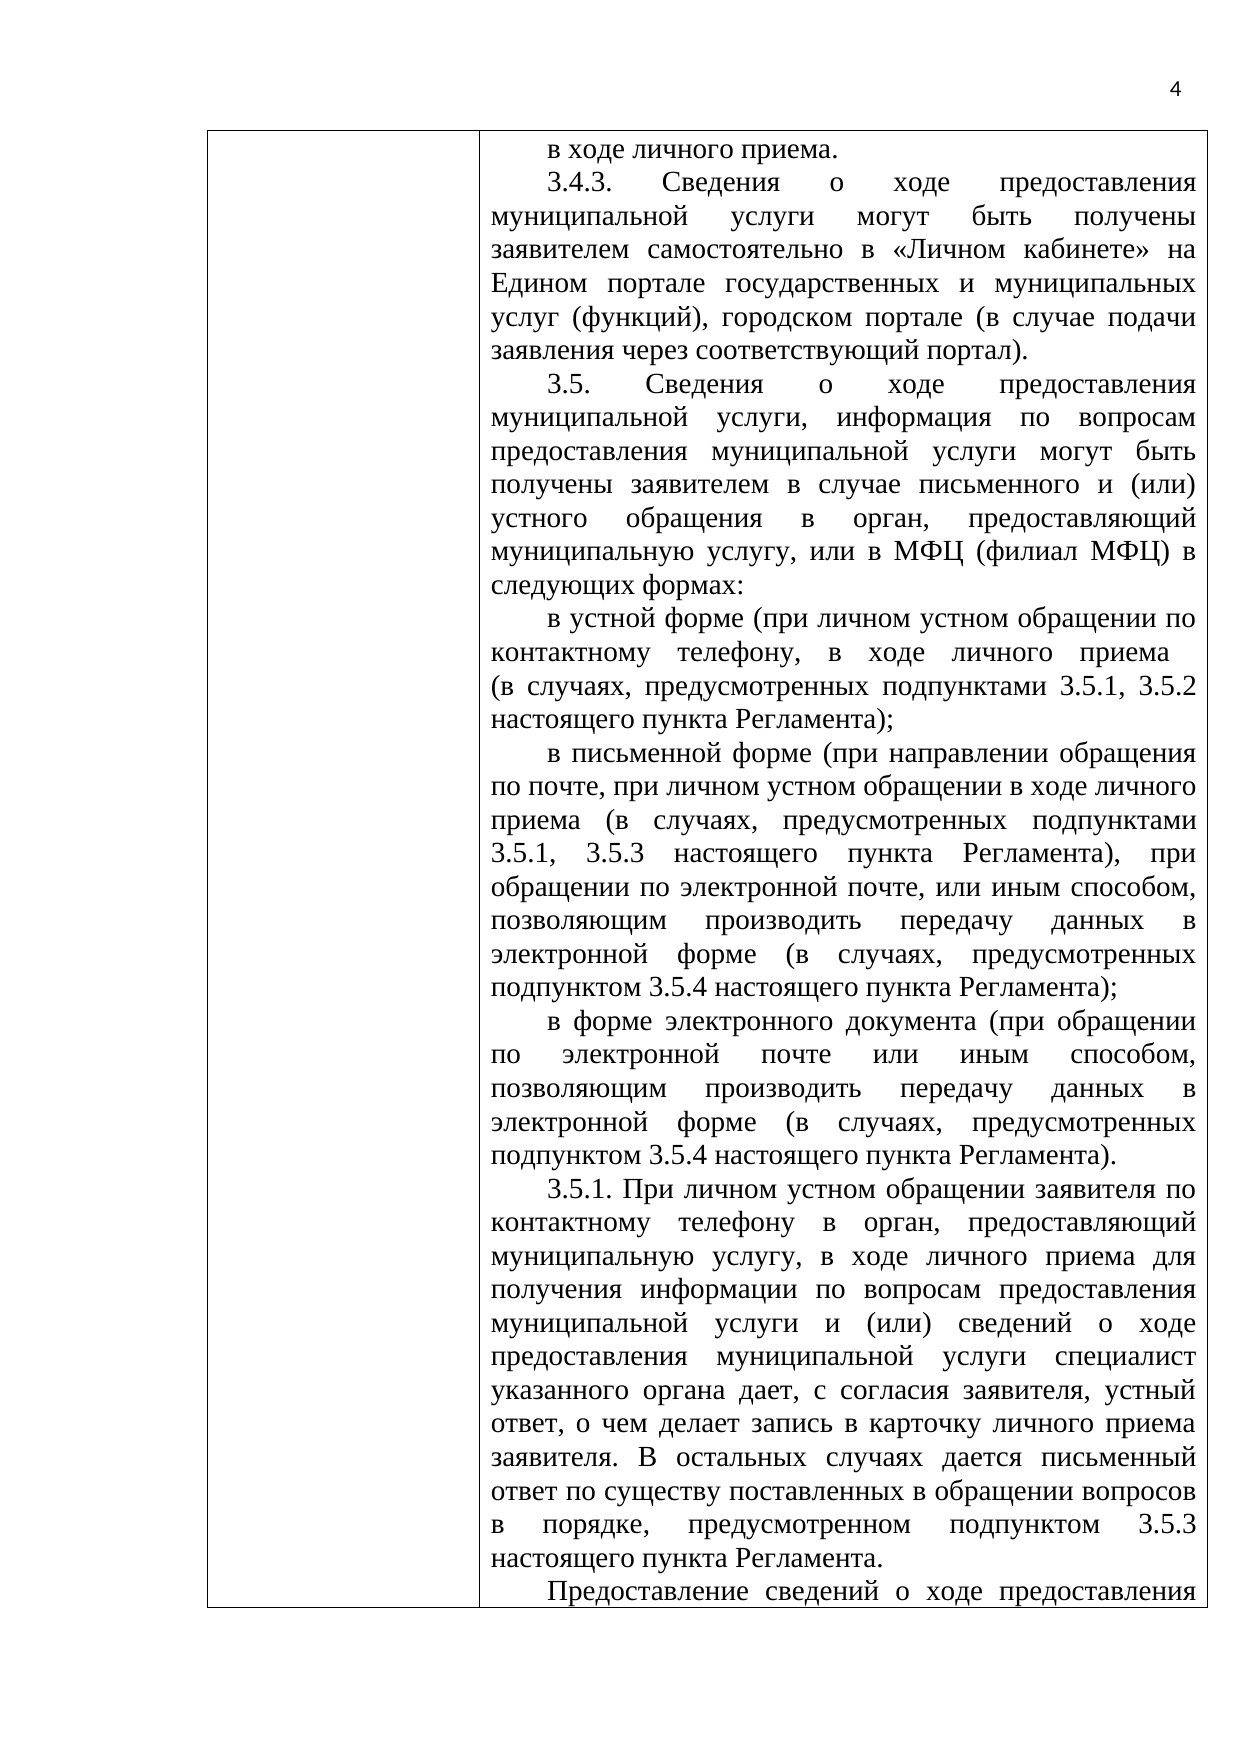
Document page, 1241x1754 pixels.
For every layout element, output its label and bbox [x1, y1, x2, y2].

table_cell [208, 131, 479, 1607]
table_cell [480, 131, 1207, 1607]
